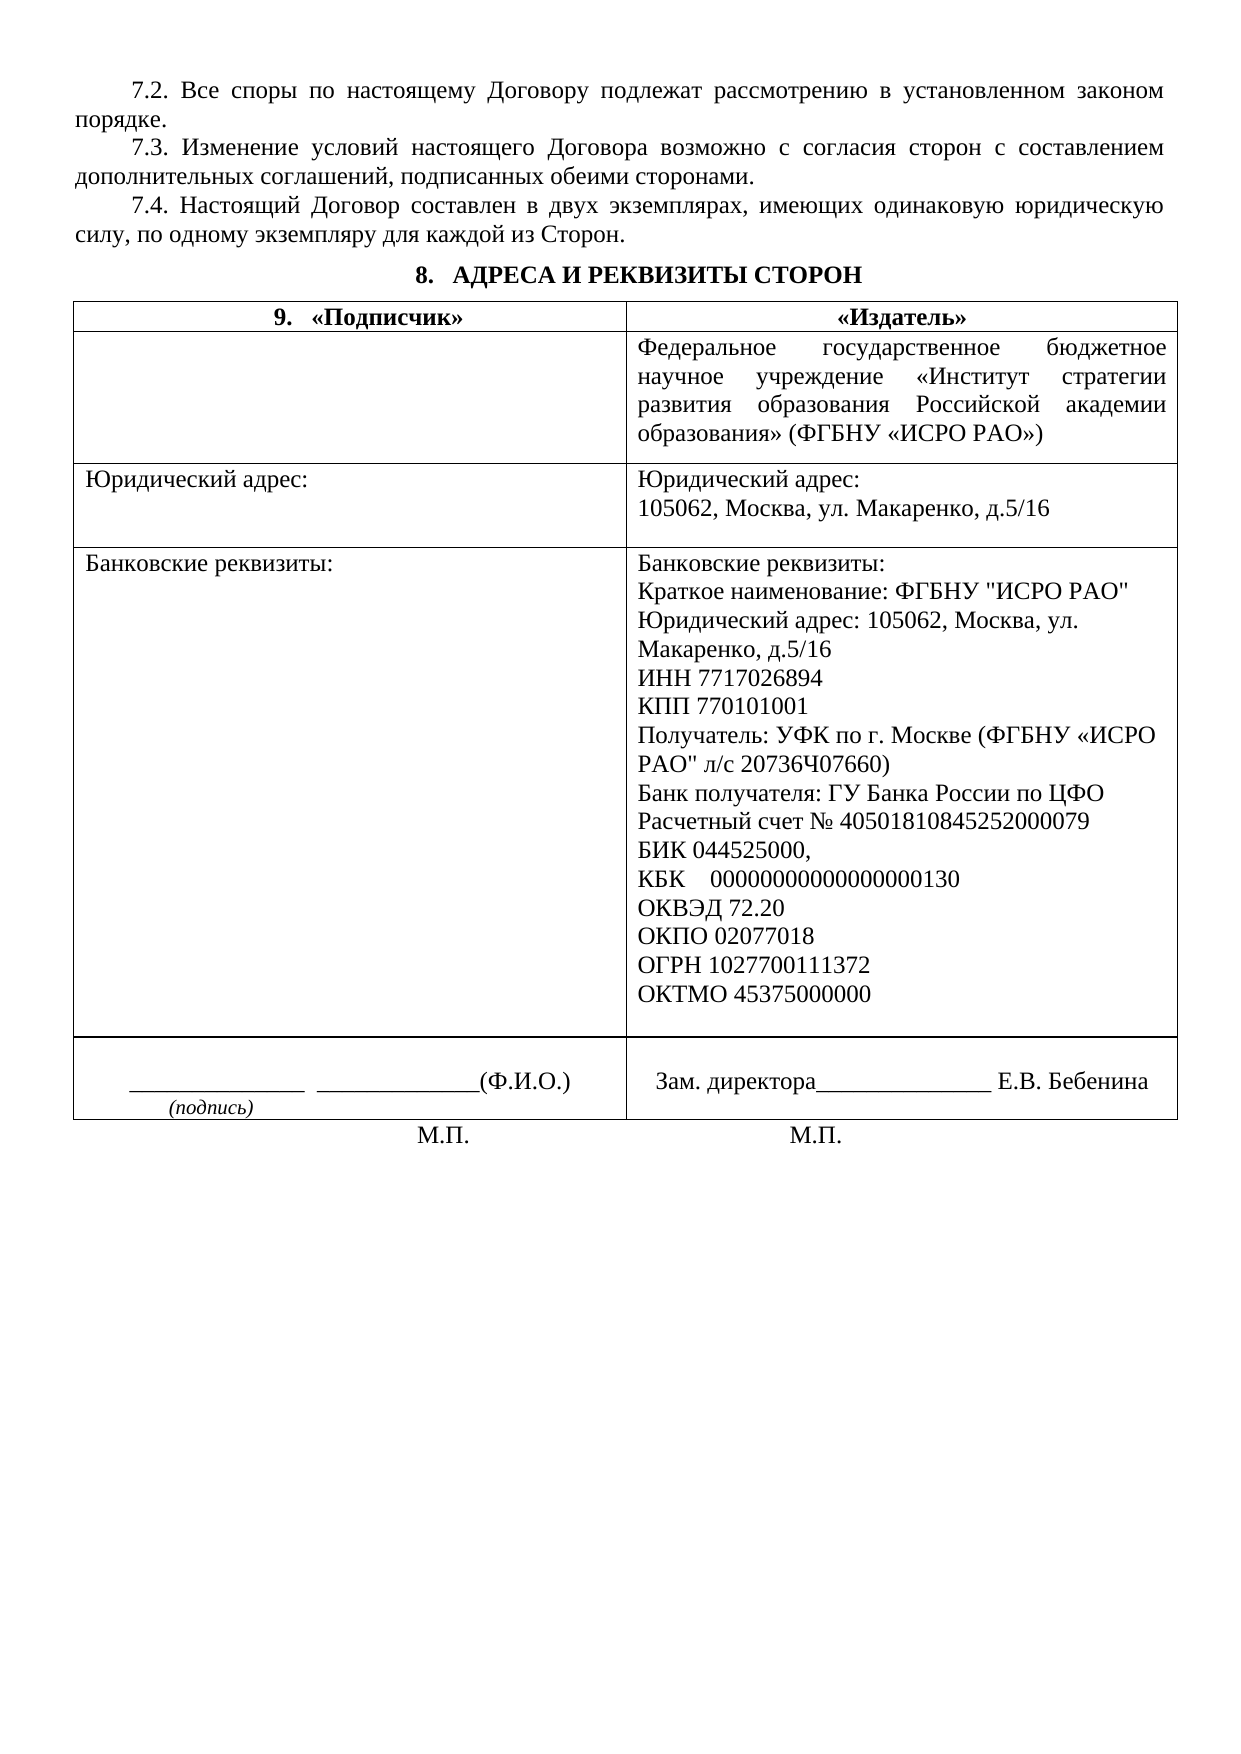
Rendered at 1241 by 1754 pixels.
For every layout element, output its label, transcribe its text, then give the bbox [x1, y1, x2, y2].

table_cell Федеральное государственное бюджетное научное учреждение «Институт стратегии развития образования Российской академии образования» (ФГБНУ «ИСРО РАО») [627, 332, 1177, 463]
text 7.4. Настоящий Договор составлен в двух экземплярах, имеющих одинаковую юридическую силу, по одному экземпляру для каждой из Сторон. [75, 190, 1165, 247]
table_cell ______________ _____________(Ф.И.О.) (подпись) [74, 1038, 626, 1119]
table_header «Издатель» [627, 302, 1177, 331]
text М.П. М.П. [75, 1120, 1165, 1149]
text 7.2. Все споры по настоящему Договору подлежат рассмотрению в установленном законом порядке. [75, 75, 1165, 132]
table_header «Подписчик» [74, 302, 626, 331]
table_cell Банковские реквизиты: [74, 548, 626, 1036]
table_cell [74, 332, 626, 463]
list АДРЕСА И РЕКВИЗИТЫ СТОРОН [112, 260, 1165, 289]
text 7.3. Изменение условий настоящего Договора возможно с согласия сторон с составлением дополнительных соглашений, подписанных обеими сторонами. [75, 132, 1165, 190]
table_cell Зам. директора______________ Е.В. Бебенина [627, 1038, 1177, 1119]
table_cell Юридический адрес: 105062, Москва, ул. Макаренко, д.5/16 [627, 464, 1177, 547]
table_cell Банковские реквизиты: Краткое наименование: ФГБНУ "ИСРО РАО" Юридический адрес: 105062, Москва, ул. Макаренко, д.5/16 ИНН 7717026894 КПП 770101001 Получатель: УФК по г. Москве (ФГБНУ «ИСРО РАО" л/с 20736Ч07660) Банк получателя: ГУ Банка России по ЦФО Расчетный счет № 40501810845252000079 БИК 044525000, КБК 00000000000000000130 ОКВЭД 72.20 ОКПО 02077018 ОГРН 1027700111372 ОКТМО 45375000000 [627, 548, 1177, 1036]
table_cell Юридический адрес: [74, 464, 626, 547]
